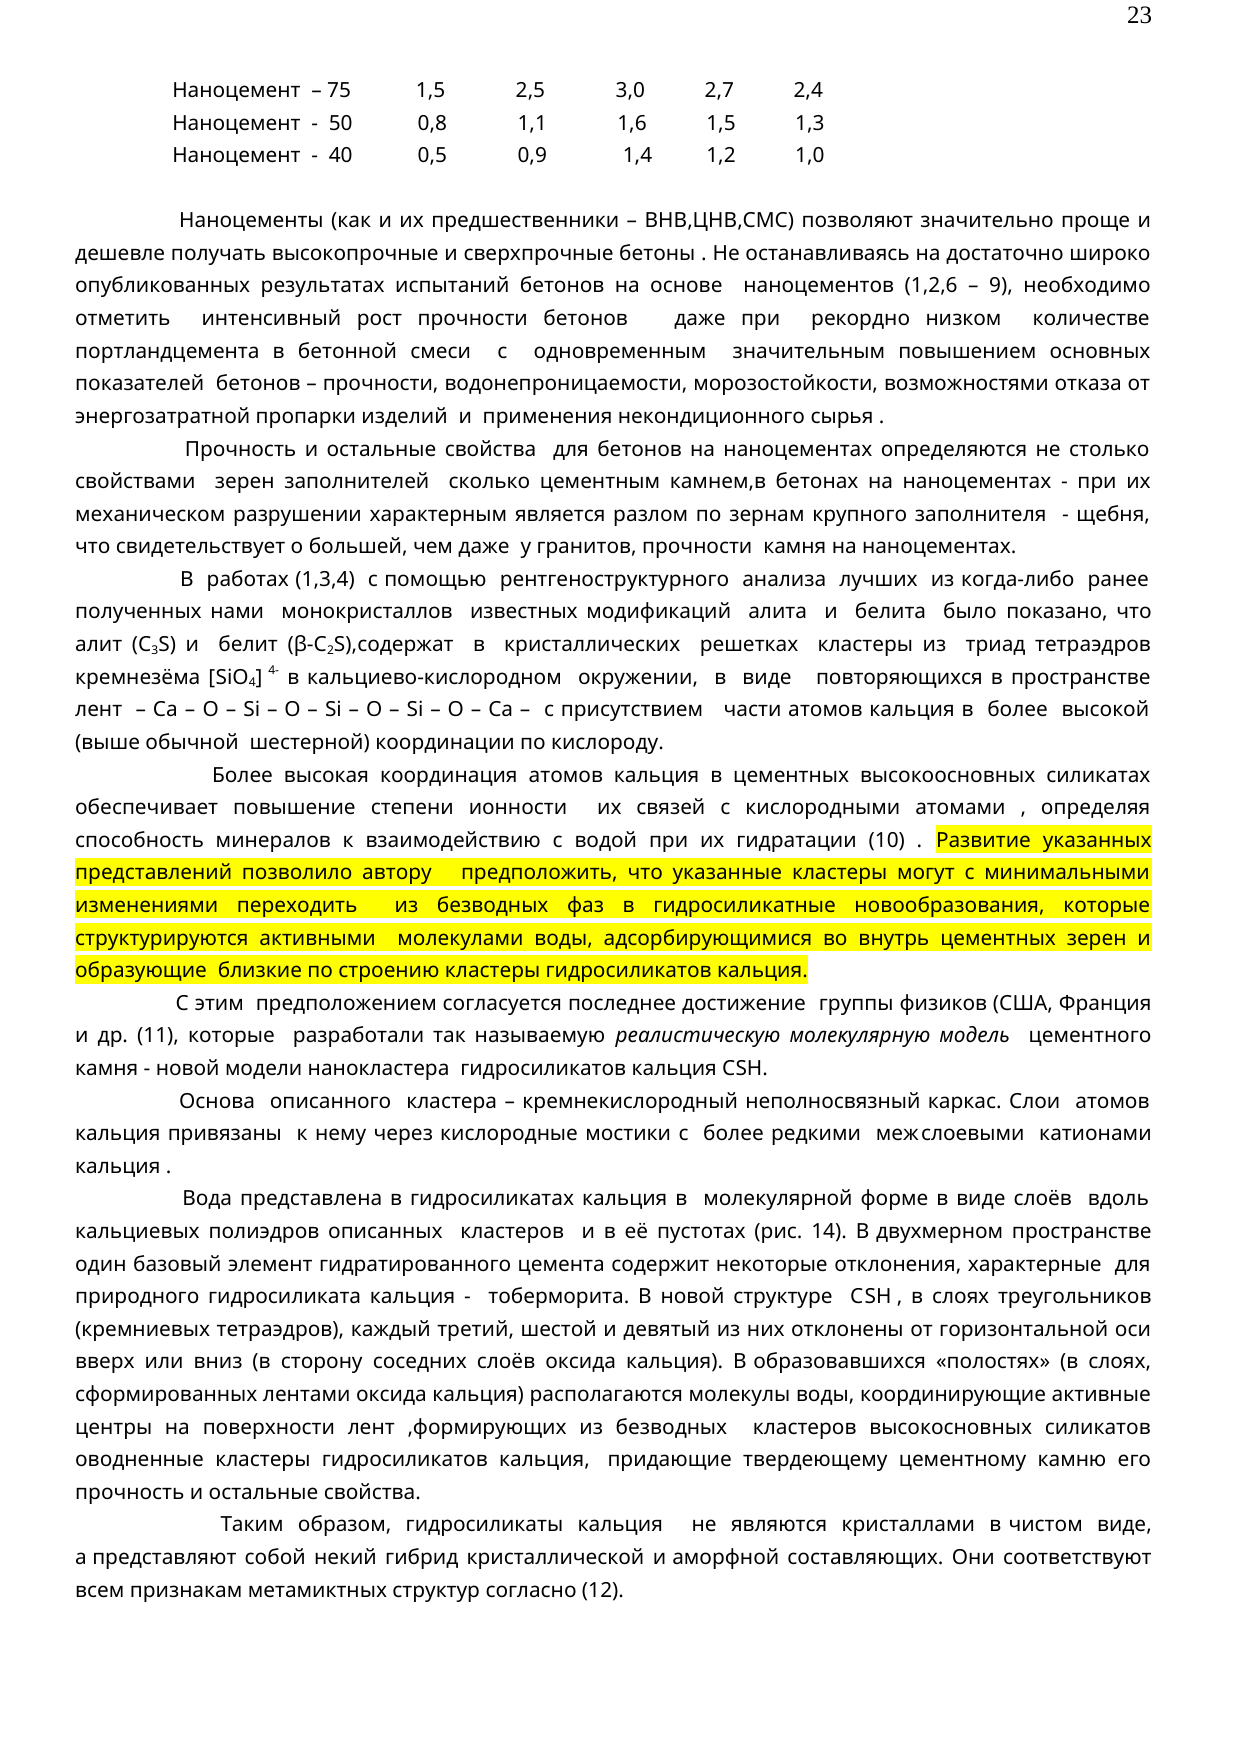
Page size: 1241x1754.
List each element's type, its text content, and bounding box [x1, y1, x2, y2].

text Наноцемент – 75 1,5 2,5 3,0 2,7 2,4 [75, 75, 1152, 103]
text Наноцемент - 50 0,8 1,1 1,6 1,5 1,3 [75, 108, 1152, 136]
text Более высокая координация атомов кальция в цементных высокоосновных силикатах обеспечивает повышение степени ионности их связей с кислородными атомами , определяя способность минералов к взаимодействию с водой при их гидратации (10) . Развитие указанных представлений позволило автору предположить, что указанные кластеры могут с минимальными изменениями переходить из безводных фаз в гидросиликатные новообразования, которые структурируются активными молекулами воды, адсорбирующимися во внутрь цементных зерен и образующие близкие по строению кластеры гидросиликатов кальция. [75, 760, 1152, 858]
text С этим предположением согласуется последнее достижение группы физиков (США, Франция и др. (11), которые разработали так называемую реалистическую молекулярную модель цементного камня - новой модели нанокластера гидросиликатов кальция СSH. [75, 988, 1152, 1082]
text В работах (1,3,4) с помощью рентгеноструктурного анализа лучших из когда-либо ранее полученных нами монокристаллов известных модификаций алита и белита было показано, что алит (С3S) и белит (β-С2S),содержат в кристаллических решетках кластеры из триад тетраэдров кремнезёма [SiO4] 4- в кальциево-кислородном окружении, в виде повторяющихся в пространстве лент – Са – O – Si – O – Si – O – Si – O – Ca – с присутствием части атомов кальция в более высокой (выше обычной шестерной) координации по кислороду. [75, 564, 1152, 756]
text Наноцементы (как и их предшественники – ВНВ,ЦНВ,СМС) позволяют значительно проще и дешевле получать высокопрочные и сверхпрочные бетоны . Не останавливаясь на достаточно широко опубликованных результатах испытаний бетонов на основе наноцементов (1,2,6 – 9), необходимо отметить интенсивный рост прочности бетонов даже при рекордно низком количестве портландцемента в бетонной смеси с одновременным значительным повышением основных показателей бетонов – прочности, водонепроницаемости, морозостойкости, возможностями отказа от энергозатратной пропарки изделий и применения некондиционного сырья . [75, 205, 1152, 429]
text Основа описанного кластера – кремнекислородный неполносвязный каркас. Слои атомов кальция привязаны к нему через кислородные мостики с более редкими межcлоевыми катионами кальция . [75, 1086, 1152, 1179]
text Вода представлена в гидросиликатах кальция в молекулярной форме в виде слоёв вдоль кальциевых полиэдров описанных кластеров и в её пустотах (рис. 14). В двухмерном пространстве один базовый элемент гидратированного цемента содержит некоторые отклонения, характерные для природного гидросиликата кальция - тоберморита. В новой структуре СSH , в слоях треугольников (кремниевых тетраэдров), каждый третий, шестой и девятый из них отклонены от горизонтальной оси вверх или вниз (в сторону соседних слоёв оксида кальция). В образовавшихся «полостях» (в слоях, сформированных лентами оксида кальция) располагаются молекулы воды, координирующие активные центры на поверхности лент ,формирующих из безводных кластеров высокосновных силикатов оводненные кластеры гидросиликатов кальция, придающие твердеющему цементному камню его прочность и остальные свойства. [75, 1183, 1152, 1505]
text Таким образом, гидросиликаты кальция не являются кристаллами в чистом виде, а представляют собой некий гибрид кристаллической и аморфной составляющих. Они соответствуют всем признакам метамиктных структур согласно (12). [75, 1509, 1152, 1603]
text Более высокая координация атомов кальция в цементных высокоосновных силикатах обеспечивает повышение степени ионности их связей с кислородными атомами , определяя способность минералов к взаимодействию с водой при их гидратации (10) . Развитие указанных представлений позволило автору предположить, что указанные кластеры могут с минимальными изменениями переходить из безводных фаз в гидросиликатные новообразования, которые структурируются активными молекулами воды, адсорбирующимися во внутрь цементных зерен и образующие близкие по строению кластеры гидросиликатов кальция. [75, 951, 1152, 984]
text Прочность и остальные свойства для бетонов на наноцементах определяются не столько свойствами зерен заполнителей сколько цементным камнем,в бетонах на наноцементах - при их механическом разрушении характерным является разлом по зернам крупного заполнителя - щебня, что свидетельствует о большей, чем даже у гранитов, прочности камня на наноцементах. [75, 434, 1152, 560]
text Наноцемент - 40 0,5 0,9 1,4 1,2 1,0 [75, 140, 1152, 169]
